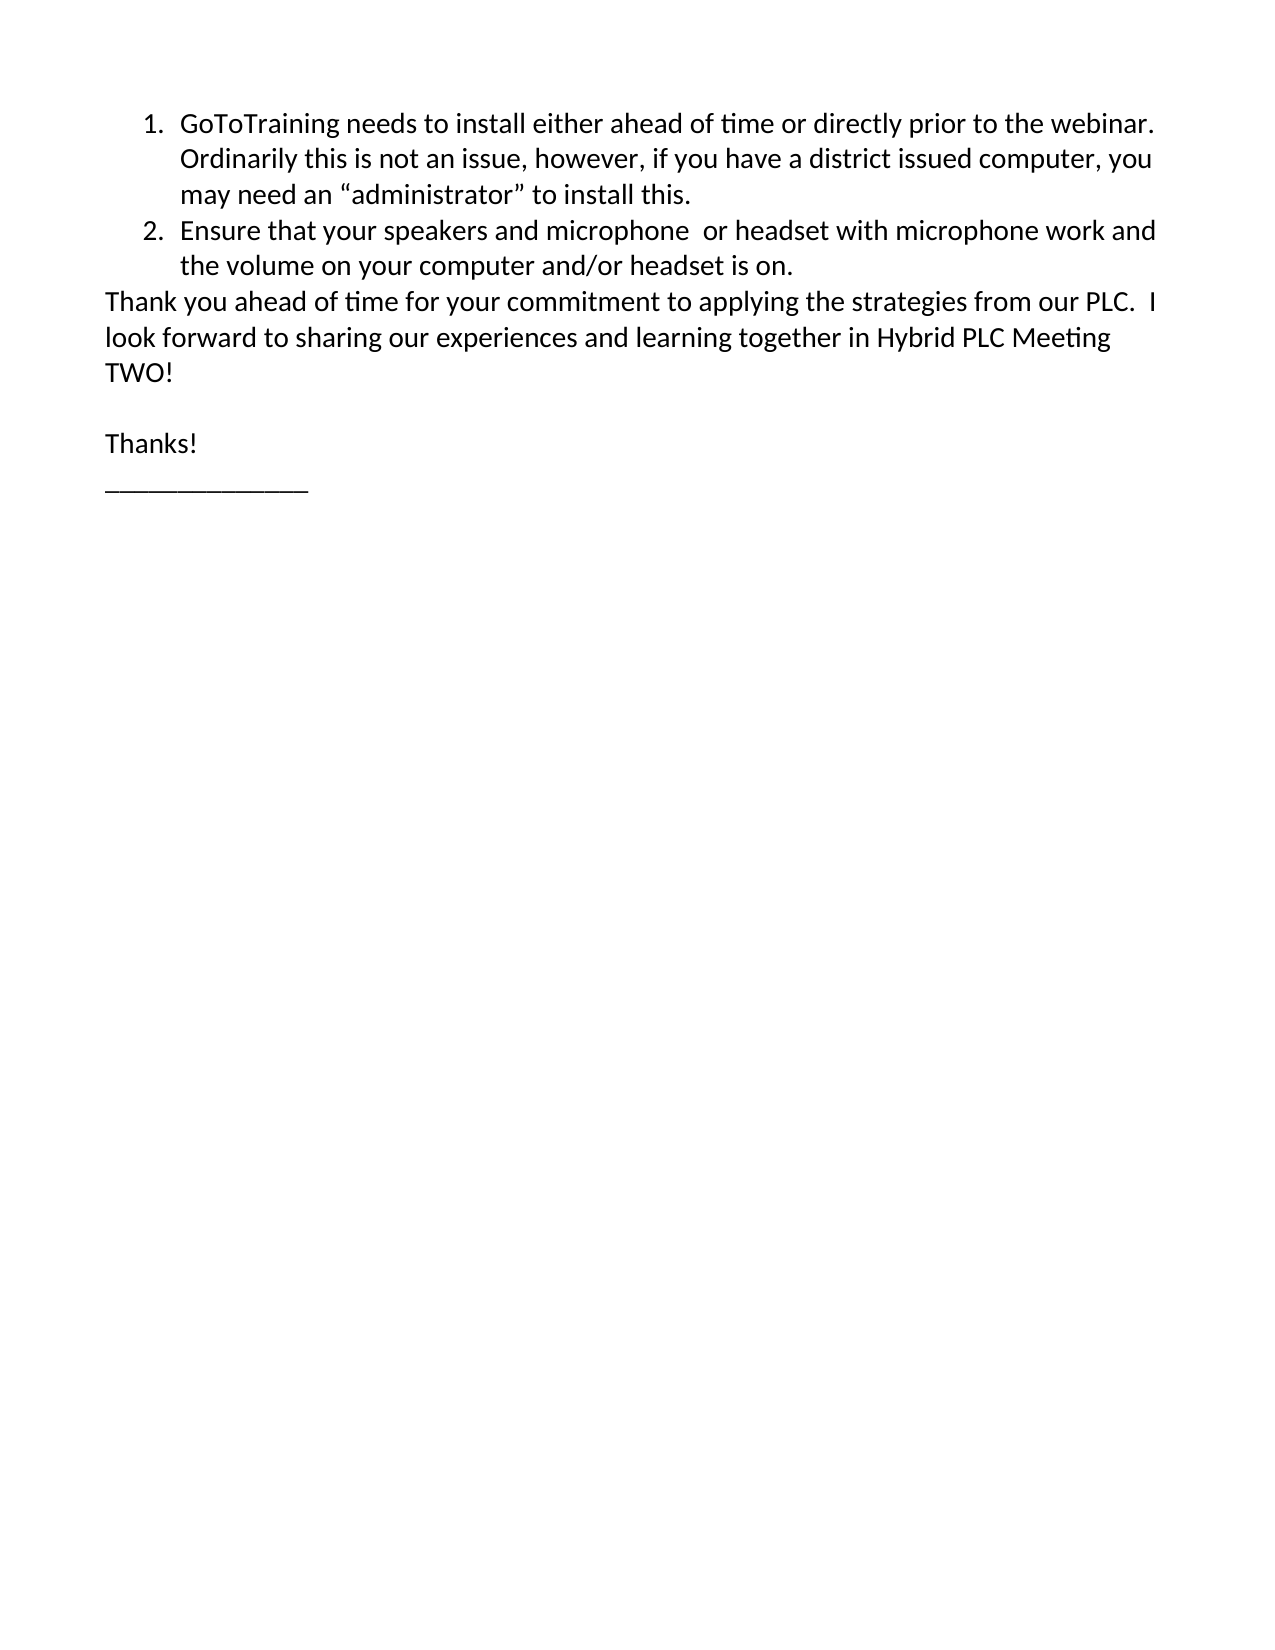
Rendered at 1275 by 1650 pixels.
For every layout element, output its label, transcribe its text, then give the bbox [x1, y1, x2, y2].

list Ensure that your speakers and microphone or headset with microphone work and the volume on your computer and/or headset is on. [142, 212, 1170, 283]
text Thank you ahead of time for your commitment to applying the strategies from our PLC. I look forward to sharing our experiences and learning together in Hybrid PLC Meeting TWO! [105, 283, 1170, 390]
list GoToTraining needs to install either ahead of time or directly prior to the webinar. Ordinarily this is not an issue, however, if you have a district issued computer, you may need an “administrator” to install this. [142, 105, 1170, 212]
text Thanks! [105, 426, 1170, 461]
text ______________ [105, 461, 1170, 497]
